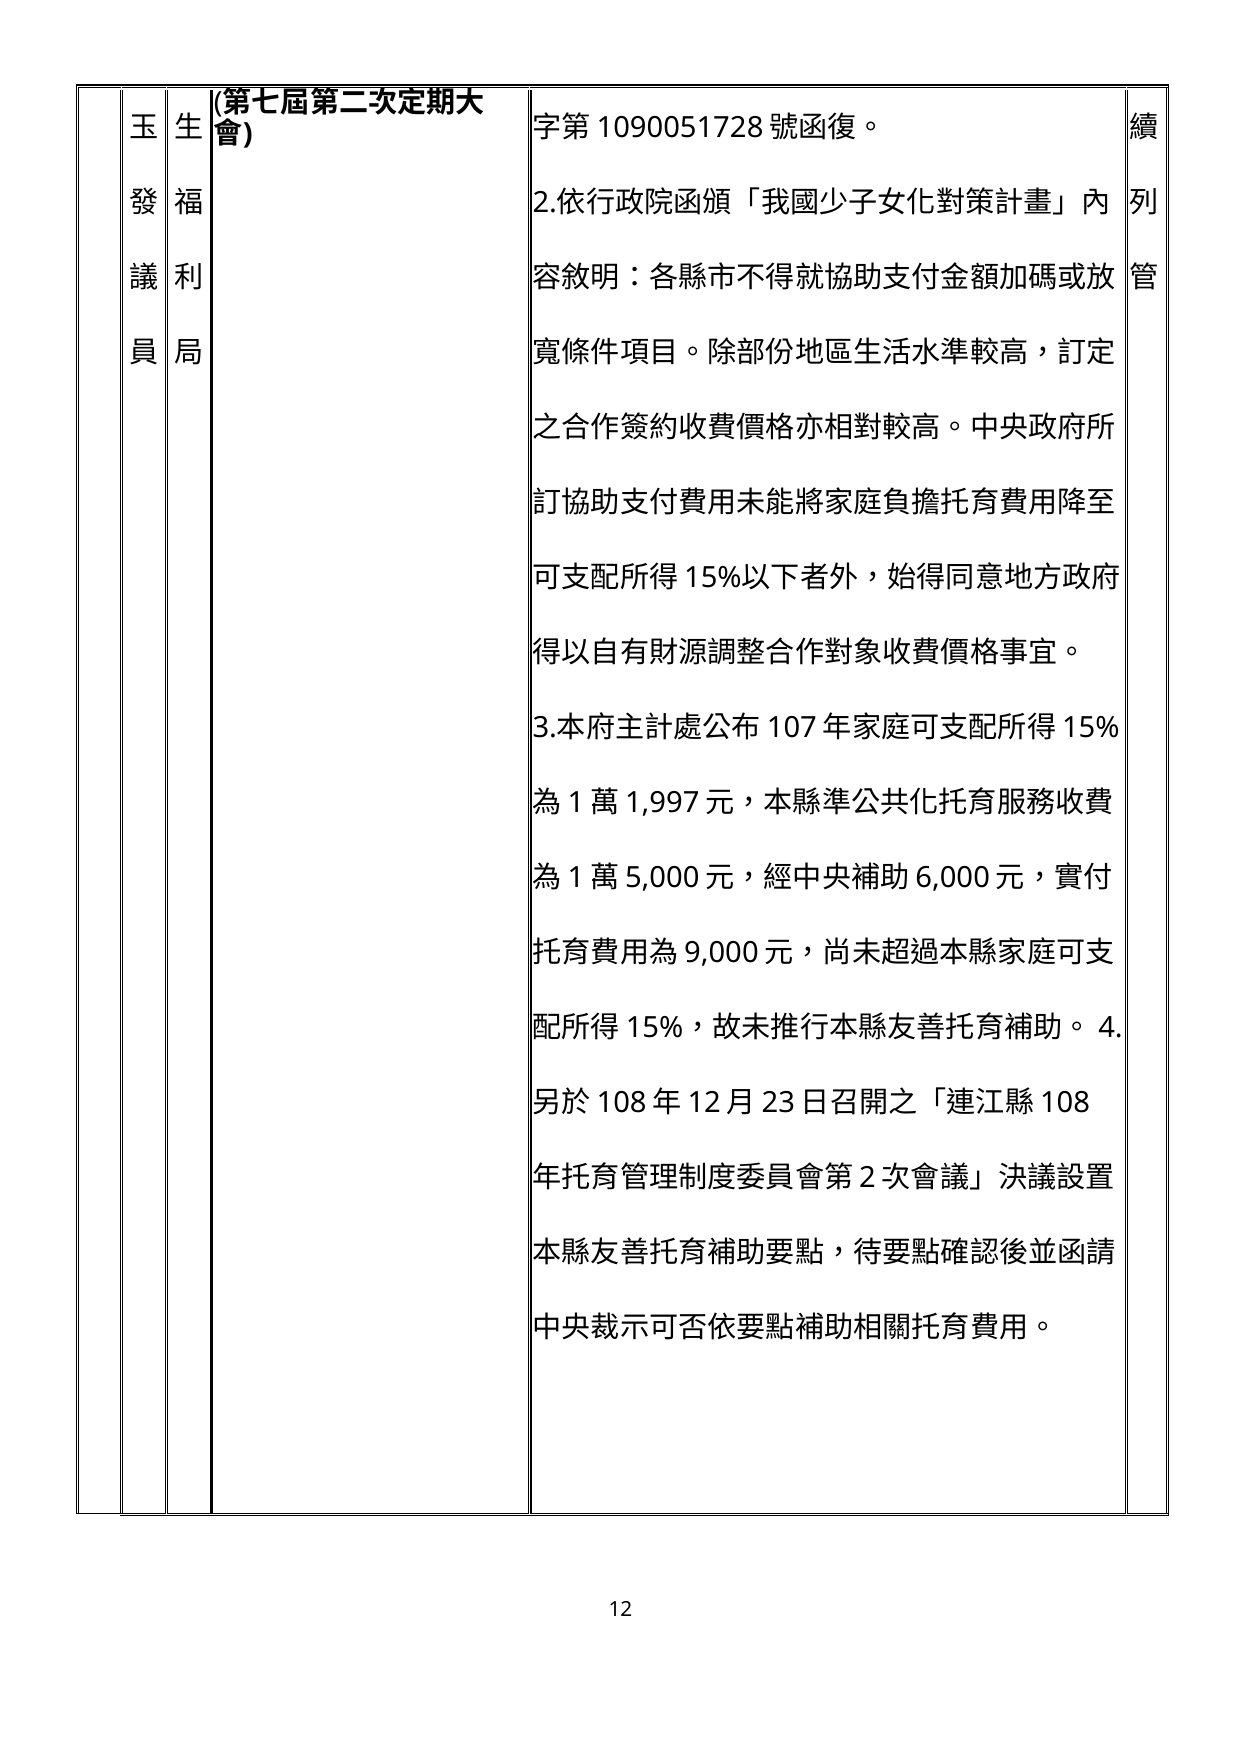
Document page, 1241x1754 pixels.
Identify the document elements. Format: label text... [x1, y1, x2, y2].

table_cell 繼續列管 [1127, 88, 1166, 1513]
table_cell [211, 86, 530, 1513]
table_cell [530, 88, 1127, 1513]
table_cell 衛生福利局 [166, 88, 211, 1513]
table_cell 陳玉發議員 [122, 88, 166, 1513]
